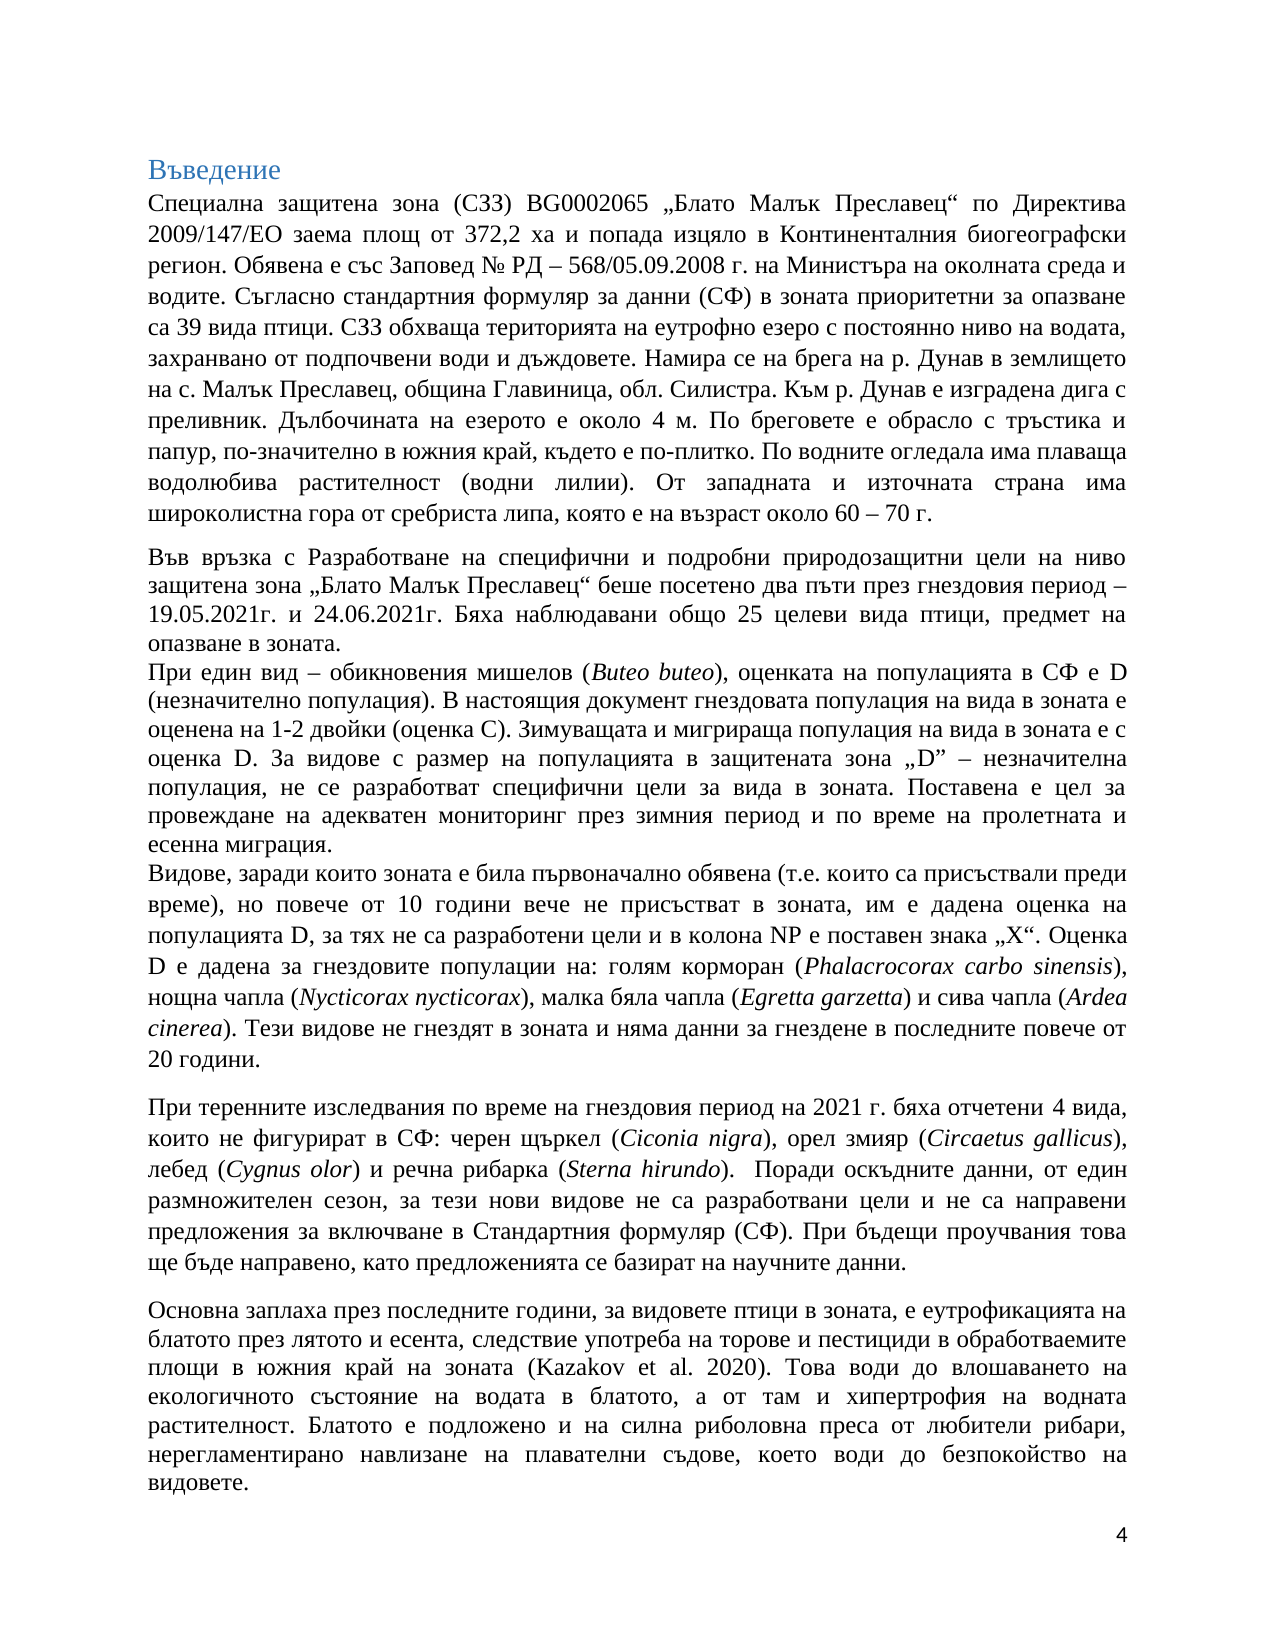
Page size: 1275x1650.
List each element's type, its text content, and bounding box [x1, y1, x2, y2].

text Във връзка с Разработване на специфични и подробни природозащитни цели на ниво защитена зона „Блато Малък Преславец“ беше посетено два пъти през гнездовия период – 19.05.2021г. и 24.06.2021г. Бяха наблюдавани общо 25 целеви вида птици, предмет на опазване в зоната. [148, 542, 1127, 657]
text Специална защитена зона (СЗЗ) BG0002065 „Блато Малък Преславец“ по Директива 2009/147/ЕО заема площ от 372,2 хa и попада изцяло в Континенталния биогеографски регион. Обявена е със Заповед № РД – 568/05.09.2008 г. на Министъра на околната среда и водите. Съгласно стандартния формуляр за данни (СФ) в зоната приоритетни за опазване са 39 вида птици. СЗЗ обхваща територията на еутрофно езеро с постоянно ниво на водата, захранвано от подпочвени води и дъждовете. Намира се на брега на р. Дунав в землището на с. Малък Преславец, община Главиница, обл. Силистра. Към р. Дунав е изградена дига с преливник. Дълбочината на езерото е около 4 м. По бреговете е обрасло с тръстика и папур, по-значително в южния край, където е по-плитко. По водните огледала има плаваща водолюбива растителност (водни лилии). От западната и източната страна има широколистна гора от сребриста липа, която е на възраст около 60 – 70 г. [148, 188, 1127, 527]
text При теренните изследвания по време на гнездовия период на 2021 г. бяха отчетени 4 вида, които не фигурират в СФ: черен щъркел (Ciconia nigra), орел змияр (Circaetus gallicus), лебед (Cygnus olor) и речна рибарка (Sterna hirundo). Поради оскъдните данни, от един размножителен сезон, за тези нови видове не са разработвани цели и не са направени предложения за включване в Стандартния формуляр (СФ). При бъдещи проучвания това ще бъде направено, като предложенията се базират на научните данни. [148, 1092, 1127, 1276]
text При един вид – обикновения мишелов (Buteo buteo), оценката на популацията в СФ е D (незначително популация). В настоящия документ гнездовата популация на вида в зоната е оценена на 1-2 двойки (оценка С). Зимуващата и мигрираща популация на вида в зоната е с оценка D. За видове с размер на популацията в защитената зона „D” – незначителна популация, не се разработват специфични цели за вида в зоната. Поставена е цел за провеждане на адекватен мониторинг през зимния период и по време на пролетната и есенна миграция. [148, 657, 1127, 858]
text Видове, заради които зоната е била първоначално обявена (т.е. които са присъствали преди време), но повече от 10 години вече не присъстват в зоната, им е дадена оценка на популацията D, за тях не са разработени цели и в колона NP е поставен знака „Х“. Оценка D е дадена за гнездовите популации на: голям корморан (Phalacrocorax carbo sinensis), нощна чапла (Nycticorax nycticorax), малка бяла чапла (Egretta garzetta) и сива чапла (Ardea cinerea). Тези видове не гнездят в зоната и няма данни за гнездене в последните повече от 20 години. [148, 858, 1127, 1073]
text Основна заплаха през последните години, за видовете птици в зоната, е еутрофикацията на блатото през лятото и есента, следствие употреба на торове и пестициди в обработваемите площи в южния край на зоната (Kazakov et al. 2020). Това води до влошаването на екологичното състояние на водата в блатото, а от там и хипертрофия на водната растителност. Блатото е подложено и на силна риболовна преса от любители рибари, нерегламентирано навлизане на плавателни съдове, което води до безпокойство на видовете. [148, 1295, 1127, 1496]
subtitle Въведение [148, 152, 1127, 185]
